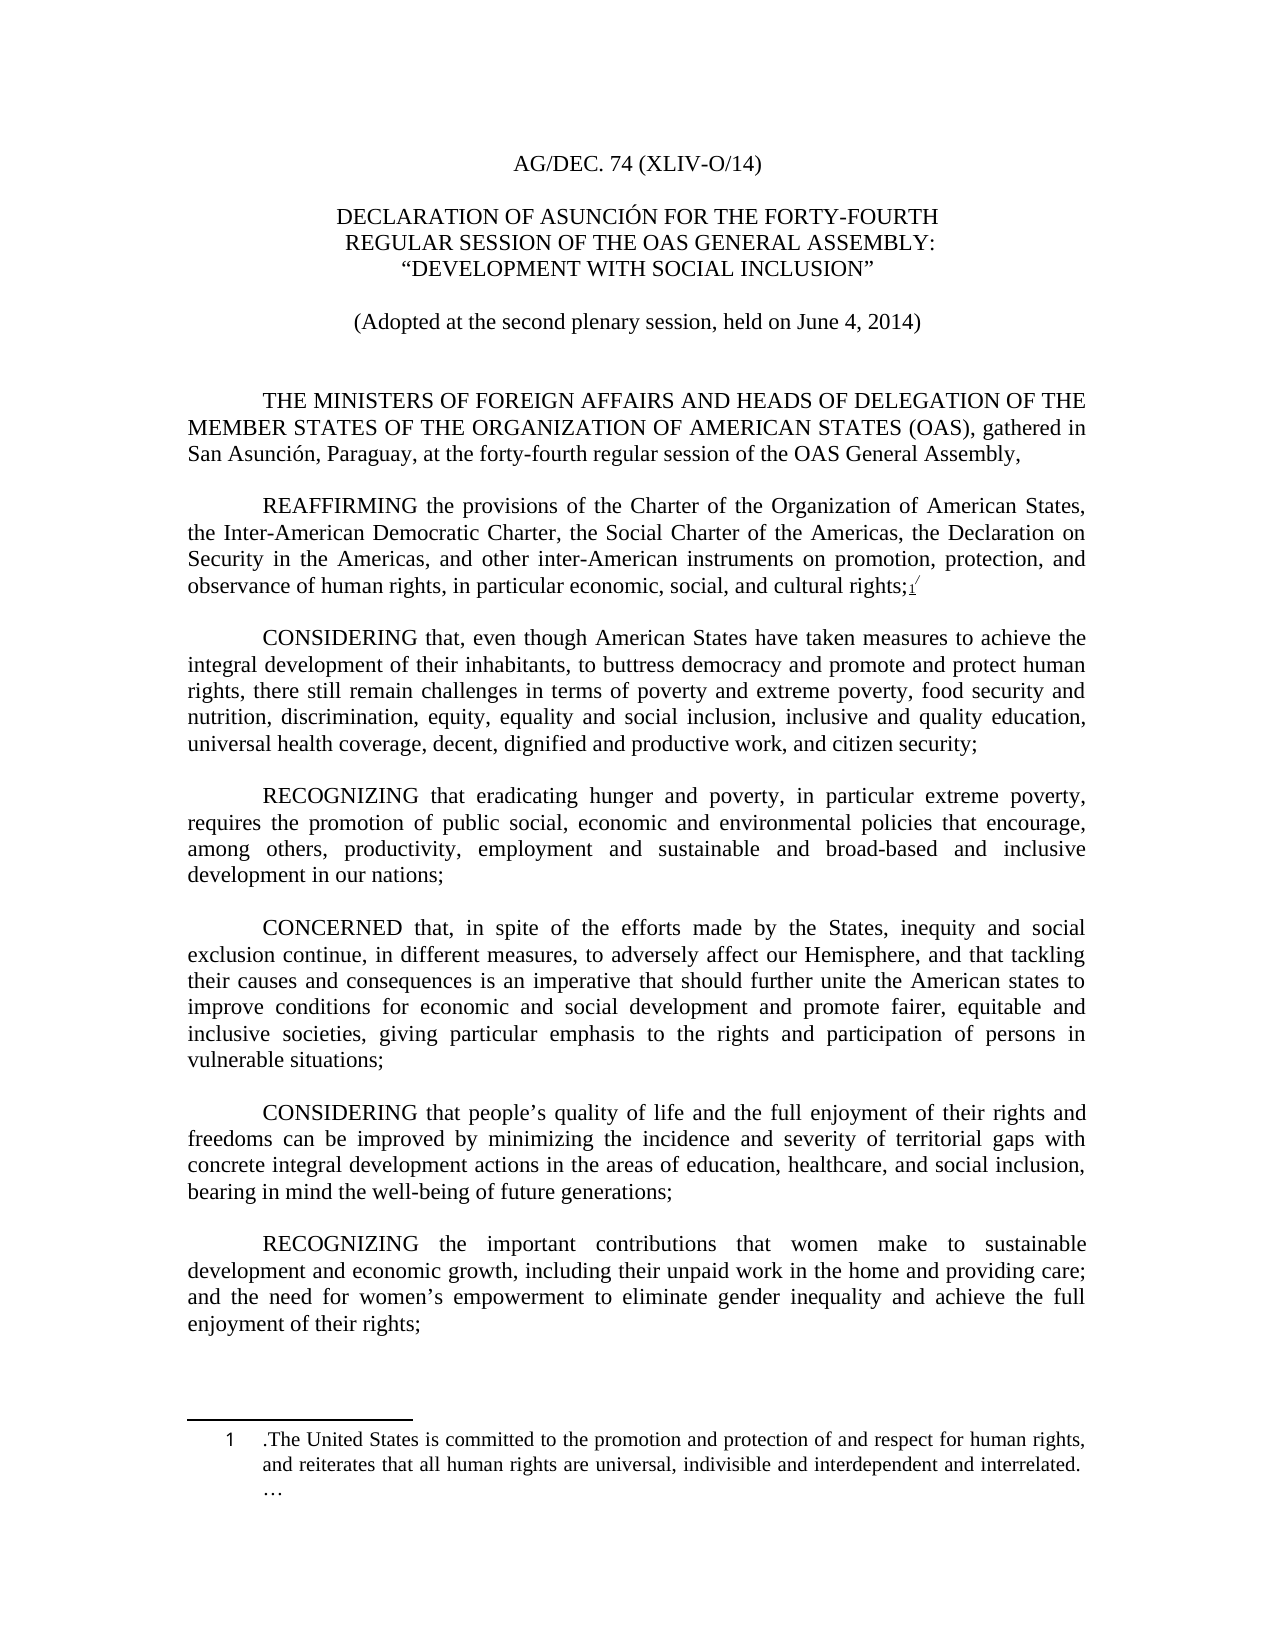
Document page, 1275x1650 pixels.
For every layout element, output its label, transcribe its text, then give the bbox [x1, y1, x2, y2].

text (Adopted at the second plenary session, held on June 4, 2014) [187, 308, 1087, 334]
text CONSIDERING that people’s quality of life and the full enjoyment of their rights and freedoms can be improved by minimizing the incidence and severity of territorial gaps with concrete integral development actions in the areas of education, healthcare, and social inclusion, bearing in mind the well-being of future generations; [187, 1099, 1087, 1204]
text THE MINISTERS OF FOREIGN AFFAIRS AND HEADS OF DELEGATION OF THE MEMBER STATES OF THE ORGANIZATION OF AMERICAN STATES (OAS), gathered in San Asunción, Paraguay, at the forty-fourth regular session of the OAS General Assembly, [187, 387, 1087, 466]
text CONSIDERING that, even though American States have taken measures to achieve the integral development of their inhabitants, to buttress democracy and promote and protect human rights, there still remain challenges in terms of poverty and extreme poverty, food security and nutrition, discrimination, equity, equality and social inclusion, inclusive and quality education, universal health coverage, decent, dignified and productive work, and citizen security; [187, 624, 1087, 756]
text REAFFIRMING the provisions of the Charter of the Organization of American States, the Inter-American Democratic Charter, the Social Charter of the Americas, the Declaration on Security in the Americas, and other inter-American instruments on promotion, protection, and observance of human rights, in particular economic, social, and cultural rights;/ [187, 493, 1087, 598]
subtitle AG/DEC. 74 (XLIV-O/14) DECLARATION OF ASUNCIÓN FOR THE FORTY-FOURTH REGULAR SESSION OF THE OAS GENERAL ASSEMBLY: “DEVELOPMENT WITH SOCIAL INCLUSION” [187, 150, 1087, 282]
text RECOGNIZING that eradicating hunger and poverty, in particular extreme poverty, requires the promotion of public social, economic and environmental policies that encourage, among others, productivity, employment and sustainable and broad-based and inclusive development in our nations; [187, 782, 1087, 888]
text RECOGNIZING the important contributions that women make to sustainable development and economic growth, including their unpaid work in the home and providing care; and the need for women’s empowerment to eliminate gender inequality and achieve the full enjoyment of their rights; [187, 1231, 1087, 1336]
text CONCERNED that, in spite of the efforts made by the States, inequity and social exclusion continue, in different measures, to adversely affect our Hemisphere, and that tackling their causes and consequences is an imperative that should further unite the American states to improve conditions for economic and social development and promote fairer, equitable and inclusive societies, giving particular emphasis to the rights and participation of persons in vulnerable situations; [187, 914, 1087, 1072]
